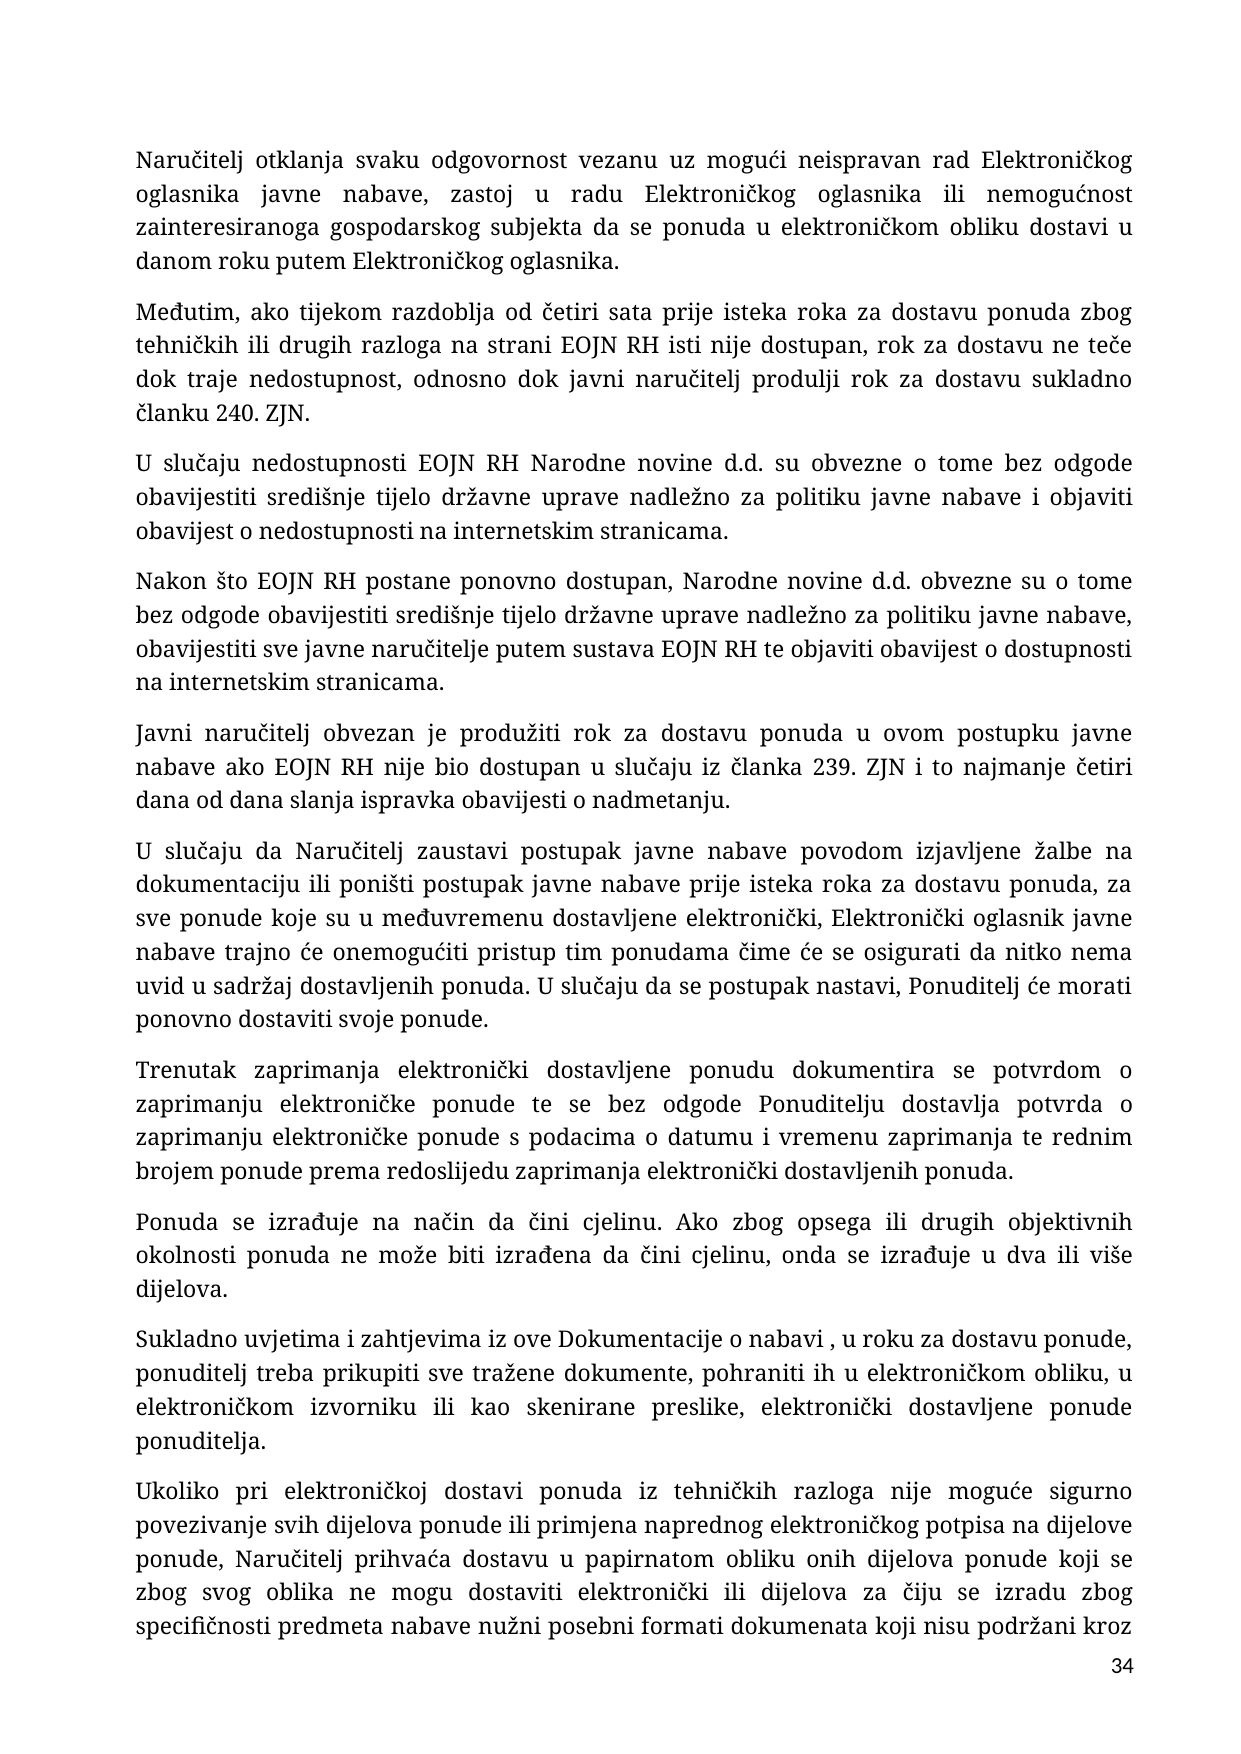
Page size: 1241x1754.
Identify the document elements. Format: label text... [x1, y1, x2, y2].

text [135, 1475, 1134, 1641]
text U slučaju da Naručitelj zaustavi postupak javne nabave povodom izjavljene žalbe na dokumentaciju ili poništi postupak javne nabave prije isteka roka za dostavu ponuda, za sve ponude koje su u međuvremenu dostavljene elektronički, Elektronički oglasnik javne nabave trajno će onemogućiti pristup tim ponudama čime će se osigurati da nitko nema uvid u sadržaj dostavljenih ponuda. U slučaju da se postupak nastavi, Ponuditelj će morati ponovno dostaviti svoje ponude. [135, 834, 1134, 1034]
text Nakon što EOJN RH postane ponovno dostupan, Narodne novine d.d. obvezne su o tome bez odgode obavijestiti središnje tijelo državne uprave nadležno za politiku javne nabave, obavijestiti sve javne naručitelje putem sustava EOJN RH te objaviti obavijest o dostupnosti na internetskim stranicama. [135, 565, 1134, 697]
text U slučaju nedostupnosti EOJN RH Narodne novine d.d. su obvezne o tome bez odgode obavijestiti središnje tijelo državne uprave nadležno za politiku javne nabave i objaviti obavijest o nedostupnosti na internetskim stranicama. [135, 447, 1134, 546]
text Trenutak zaprimanja elektronički dostavljene ponudu dokumentira se potvrdom o zaprimanju elektroničke ponude te se bez odgode Ponuditelju dostavlja potvrda o zaprimanju elektroničke ponude s podacima o datumu i vremenu zaprimanja te rednim brojem ponude prema redoslijedu zaprimanja elektronički dostavljenih ponuda. [135, 1054, 1134, 1186]
text Ponuda se izrađuje na način da čini cjelinu. Ako zbog opsega ili drugih objektivnih okolnosti ponuda ne može biti izrađena da čini cjelinu, onda se izrađuje u dva ili više dijelova. [135, 1205, 1134, 1304]
text Međutim, ako tijekom razdoblja od četiri sata prije isteka roka za dostavu ponuda zbog tehničkih ili drugih razloga na strani EOJN RH isti nije dostupan, rok za dostavu ne teče dok traje nedostupnost, odnosno dok javni naručitelj produlji rok za dostavu sukladno članku 240. ZJN. [135, 295, 1134, 428]
text Javni naručitelj obvezan je produžiti rok za dostavu ponuda u ovom postupku javne nabave ako EOJN RH nije bio dostupan u slučaju iz članka 239. ZJN i to najmanje četiri dana od dana slanja ispravka obavijesti o nadmetanju. [135, 717, 1134, 815]
text Naručitelj otklanja svaku odgovornost vezanu uz mogući neispravan rad Elektroničkog oglasnika javne nabave, zastoj u radu Elektroničkog oglasnika ili nemogućnost zainteresiranoga gospodarskog subjekta da se ponuda u elektroničkom obliku dostavi u danom roku putem Elektroničkog oglasnika. [135, 144, 1134, 276]
text Sukladno uvjetima i zahtjevima iz ove Dokumentacije o nabavi , u roku za dostavu ponude, ponuditelj treba prikupiti sve tražene dokumente, pohraniti ih u elektroničkom obliku, u elektroničkom izvorniku ili kao skenirane preslike, elektronički dostavljene ponude ponuditelja. [135, 1323, 1134, 1456]
